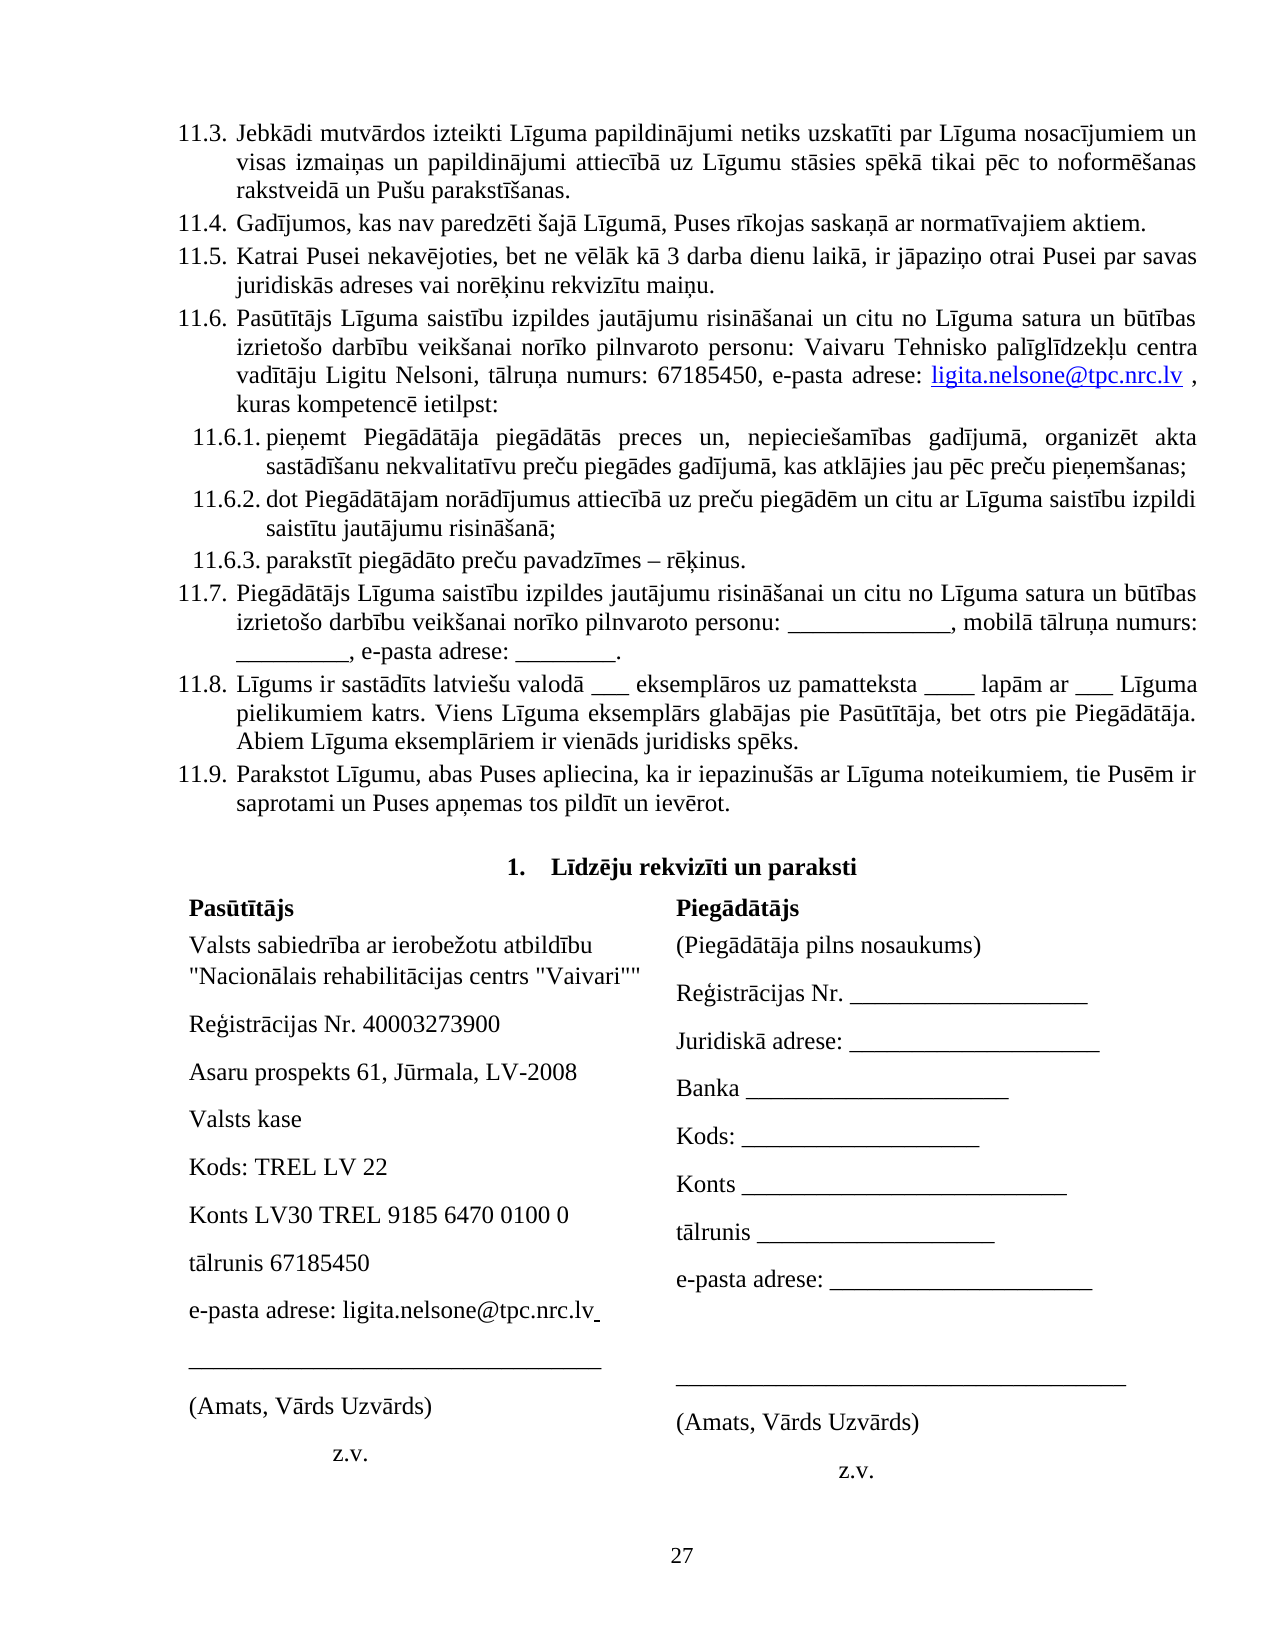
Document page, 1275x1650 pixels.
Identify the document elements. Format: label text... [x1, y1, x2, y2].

list Pasūtītājs Līguma saistību izpildes jautājumu risināšanai un citu no Līguma satura un būtības izrietošo darbību veikšanai norīko pilnvaroto personu: Vaivaru Tehnisko palīglīdzekļu centra vadītāju Ligitu Nelsoni, tālruņa numurs: 67185450, e-pasta adrese: ligita.nelsone@tpc.nrc.lv , kuras kompetencē ietilpst: [177, 303, 1198, 418]
list Piegādātājs Līguma saistību izpildes jautājumu risināšanai un citu no Līguma satura un būtības izrietošo darbību veikšanai norīko pilnvaroto personu: _____________, mobilā tālruņa numurs: _________, e-pasta adrese: ________. [177, 578, 1198, 665]
list Līdzēju rekvizīti un paraksti [177, 852, 1186, 881]
list Līgums ir sastādīts latviešu valodā ___ eksemplāros uz pamatteksta ____ lapām ar ___ Līguma pielikumiem katrs. Viens Līguma eksemplārs glabājas pie Pasūtītāja, bet otrs pie Piegādātāja. Abiem Līguma eksemplāriem ir vienāds juridisks spēks. [177, 669, 1198, 755]
list dot Piegādātājam norādījumus attiecībā uz preču piegādēm un citu ar Līguma saistību izpildi saistītu jautājumu risināšanā; [192, 484, 1198, 541]
list pieņemt Piegādātāja piegādātās preces un, nepieciešamības gadījumā, organizēt akta sastādīšanu nekvalitatīvu preču piegādes gadījumā, kas atklājies jau pēc preču pieņemšanas; [192, 422, 1198, 480]
table_header Pasūtītājs [177, 887, 664, 930]
list Jebkādi mutvārdos izteikti Līguma papildinājumi netiks uzskatīti par Līguma nosacījumiem un visas izmaiņas un papildinājumi attiecībā uz Līgumu stāsies spēkā tikai pēc to noformēšanas rakstveidā un Pušu parakstīšanas. [177, 118, 1198, 204]
table_cell Valsts sabiedrība ar ierobežotu atbildību "Nacionālais rehabilitācijas centrs "Vaivari"" Reģistrācijas Nr. 40003273900 Asaru prospekts 61, Jūrmala, LV-2008 Valsts kase Kods: TREL LV 22 Konts LV30 TREL 9185 6470 0100 0 tālrunis 67185450 e-pasta adrese: ligita.nelsone@tpc.nrc.lv _________________________________ (Amats, Vārds Uzvārds) z.v. [177, 930, 664, 1503]
list parakstīt piegādāto preču pavadzīmes – rēķinus. [192, 546, 1198, 574]
list Katrai Pusei nekavējoties, bet ne vēlāk kā 3 darba dienu laikā, ir jāpaziņo otrai Pusei par savas juridiskās adreses vai norēķinu rekvizītu maiņu. [177, 241, 1198, 299]
list Gadījumos, kas nav paredzēti šajā Līgumā, Puses rīkojas saskaņā ar normatīvajiem aktiem. [177, 208, 1198, 237]
list Parakstot Līgumu, abas Puses apliecina, ka ir iepazinušās ar Līguma noteikumiem, tie Pusēm ir saprotami un Puses apņemas tos pildīt un ievērot. [177, 759, 1198, 817]
table_header Piegādātājs [665, 887, 1178, 930]
table_cell (Piegādātāja pilns nosaukums) Reģistrācijas Nr. ___________________ Juridiskā adrese: ____________________ Banka _____________________ Kods: ___________________ Konts __________________________ tālrunis ___________________ e-pasta adrese: _____________________ ____________________________________ (Amats, Vārds Uzvārds) z.v. [665, 930, 1178, 1503]
